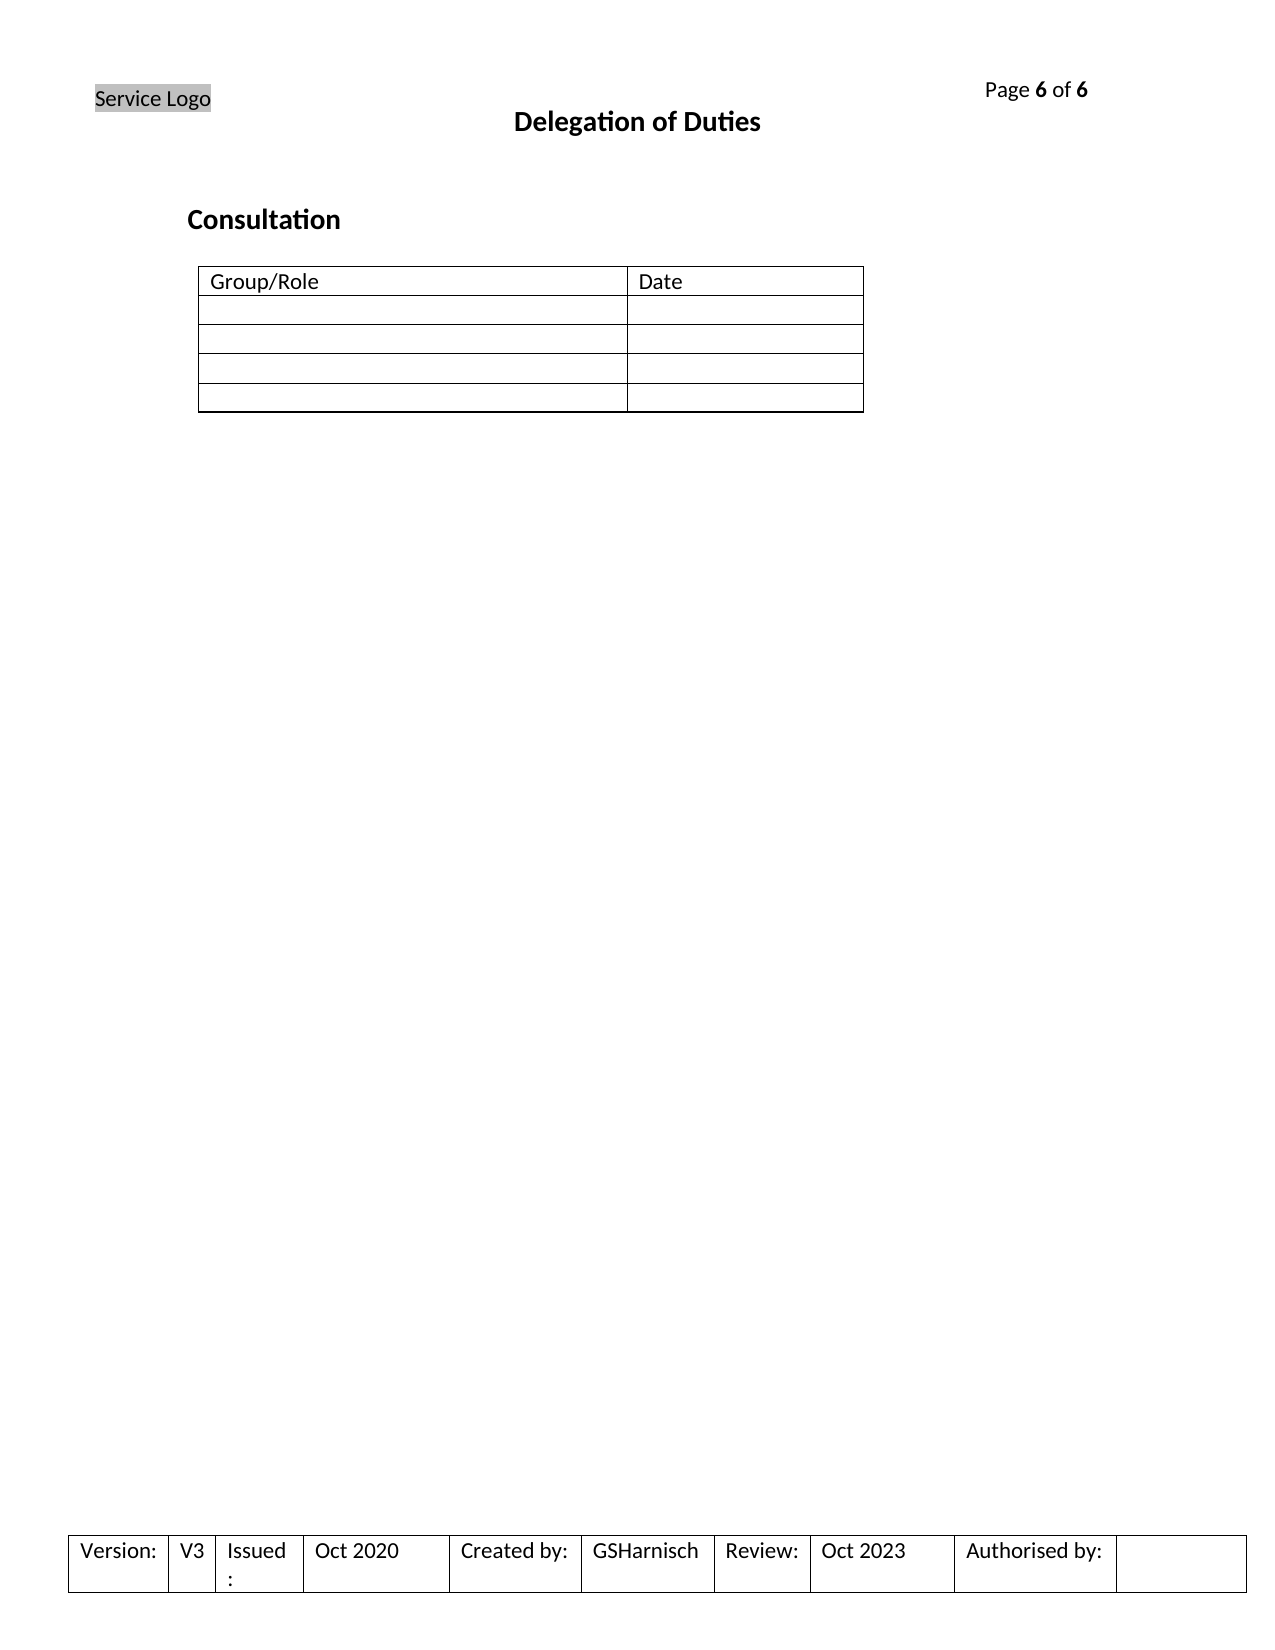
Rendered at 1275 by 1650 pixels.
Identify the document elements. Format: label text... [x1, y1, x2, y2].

table_cell [199, 296, 627, 324]
table_cell [628, 354, 863, 382]
table_cell [628, 296, 863, 324]
table_cell [199, 325, 627, 353]
table_cell [628, 384, 863, 411]
table_cell [199, 384, 627, 411]
table_cell [199, 354, 627, 382]
table_header Date [628, 267, 863, 295]
table_cell [628, 325, 863, 353]
table_header Group/Role [199, 267, 627, 295]
subtitle Consultation [187, 201, 1088, 237]
